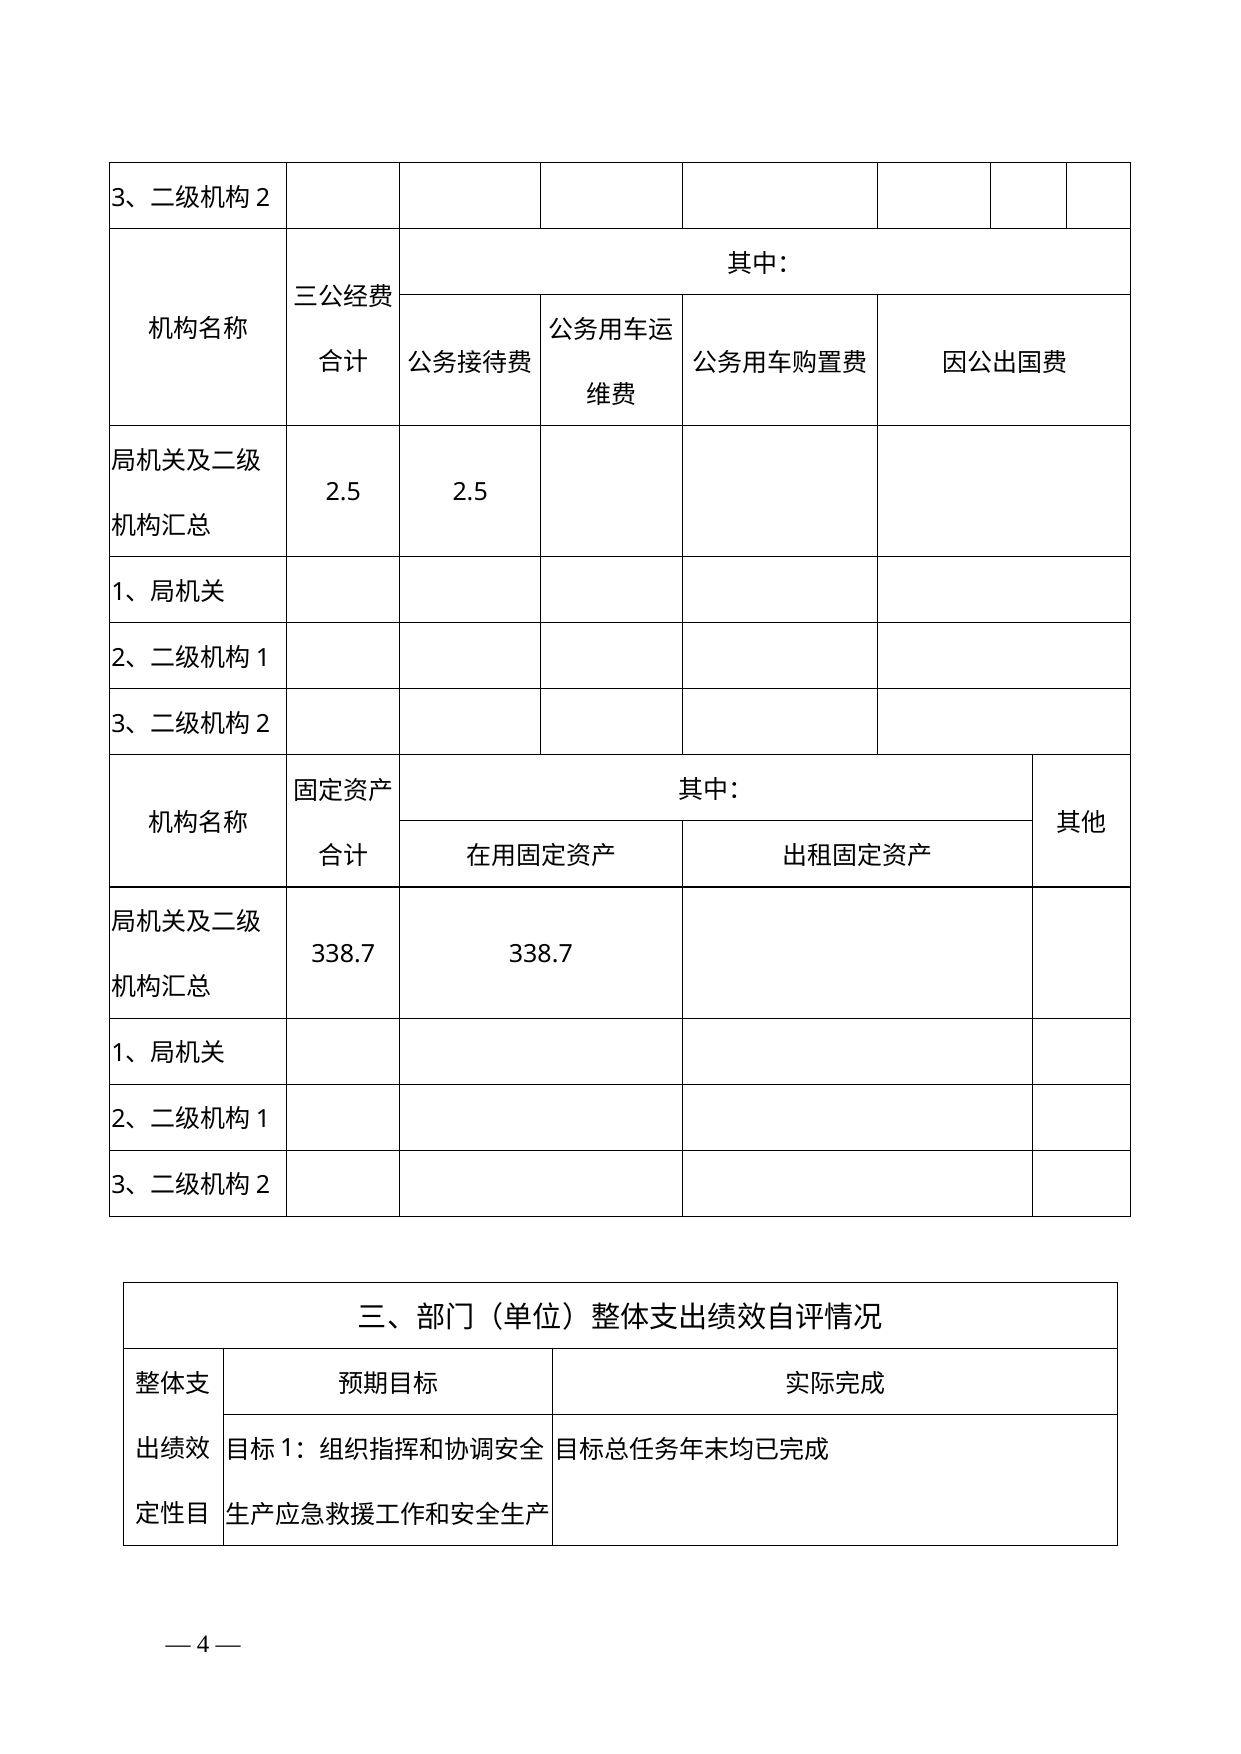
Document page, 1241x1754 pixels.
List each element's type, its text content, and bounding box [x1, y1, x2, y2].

table_cell [400, 1085, 682, 1149]
table_cell 其中： [400, 229, 1130, 294]
table_cell 2.5 [287, 426, 399, 556]
table_header 三、部门（单位）整体支出绩效自评情况 [124, 1283, 1117, 1348]
table_cell 其他 [1033, 755, 1130, 886]
table_cell [991, 163, 1066, 228]
table_cell 3、二级机构2 [110, 1151, 286, 1216]
table_cell [878, 689, 1130, 754]
table_cell [683, 557, 877, 622]
table_cell [683, 426, 877, 556]
table_cell 1、局机关 [110, 557, 286, 622]
table_cell [683, 1085, 1032, 1149]
table_cell [400, 1019, 682, 1083]
table_cell 因公出国费 [878, 295, 1130, 425]
table_cell 1、局机关 [110, 1019, 286, 1083]
table_cell 出租固定资产 [683, 821, 1032, 886]
table_cell 整体支出绩效定性目标及实施计划完成情况 [124, 1349, 223, 1545]
table_cell [683, 1019, 1032, 1083]
table_cell [541, 557, 682, 622]
table_cell [287, 689, 399, 754]
table_cell 机构名称 [110, 229, 286, 425]
table_cell [878, 426, 1130, 556]
table_cell [400, 163, 540, 228]
table_cell 3、二级机构2 [110, 689, 286, 754]
table_cell [1033, 1019, 1130, 1083]
table_cell [287, 623, 399, 688]
table_cell [1067, 163, 1130, 228]
table_cell 2、二级机构1 [110, 1085, 286, 1149]
table_cell [541, 623, 682, 688]
table_cell 局机关及二级机构汇总 [110, 426, 286, 556]
table_cell [1033, 1151, 1130, 1216]
table_cell [683, 1151, 1032, 1216]
table_cell [683, 163, 877, 228]
table_cell [287, 163, 399, 228]
table_cell [878, 623, 1130, 688]
table_cell 338.7 [400, 888, 682, 1017]
table_cell 2.5 [400, 426, 540, 556]
table_cell 公务用车运维费 [541, 295, 682, 425]
table_cell [878, 557, 1130, 622]
table_cell 实际完成 [553, 1349, 1117, 1414]
table_cell 机构名称 [110, 755, 286, 886]
table_cell 2、二级机构1 [110, 623, 286, 688]
table_cell [287, 1151, 399, 1216]
table_cell 公务接待费 [400, 295, 540, 425]
table_cell [878, 163, 990, 228]
table_cell [1033, 888, 1130, 1017]
table_cell [541, 163, 682, 228]
table_cell 固定资产 合计 [287, 755, 399, 886]
table_cell [400, 557, 540, 622]
table_cell [400, 689, 540, 754]
table_cell 目标总任务年末均已完成 [553, 1415, 1117, 1545]
table_cell [541, 426, 682, 556]
table_cell 预期目标 [224, 1349, 552, 1414]
table_cell [683, 623, 877, 688]
table_cell [541, 689, 682, 754]
table_cell 在用固定资产 [400, 821, 682, 886]
table_cell [683, 689, 877, 754]
table_cell 3、二级机构2 [110, 163, 286, 228]
table_cell 三公经费 合计 [287, 229, 399, 425]
table_cell 公务用车购置费 [683, 295, 877, 425]
table_cell 局机关及二级机构汇总 [110, 888, 286, 1017]
table_cell [287, 1085, 399, 1149]
table_cell [1033, 1085, 1130, 1149]
table_cell 其中： [400, 755, 1032, 820]
table_cell [400, 623, 540, 688]
table_cell [400, 1151, 682, 1216]
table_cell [224, 1415, 552, 1545]
table_cell [287, 557, 399, 622]
table_cell [287, 1019, 399, 1083]
table_cell [683, 888, 1032, 1017]
table_cell 338.7 [287, 888, 399, 1017]
